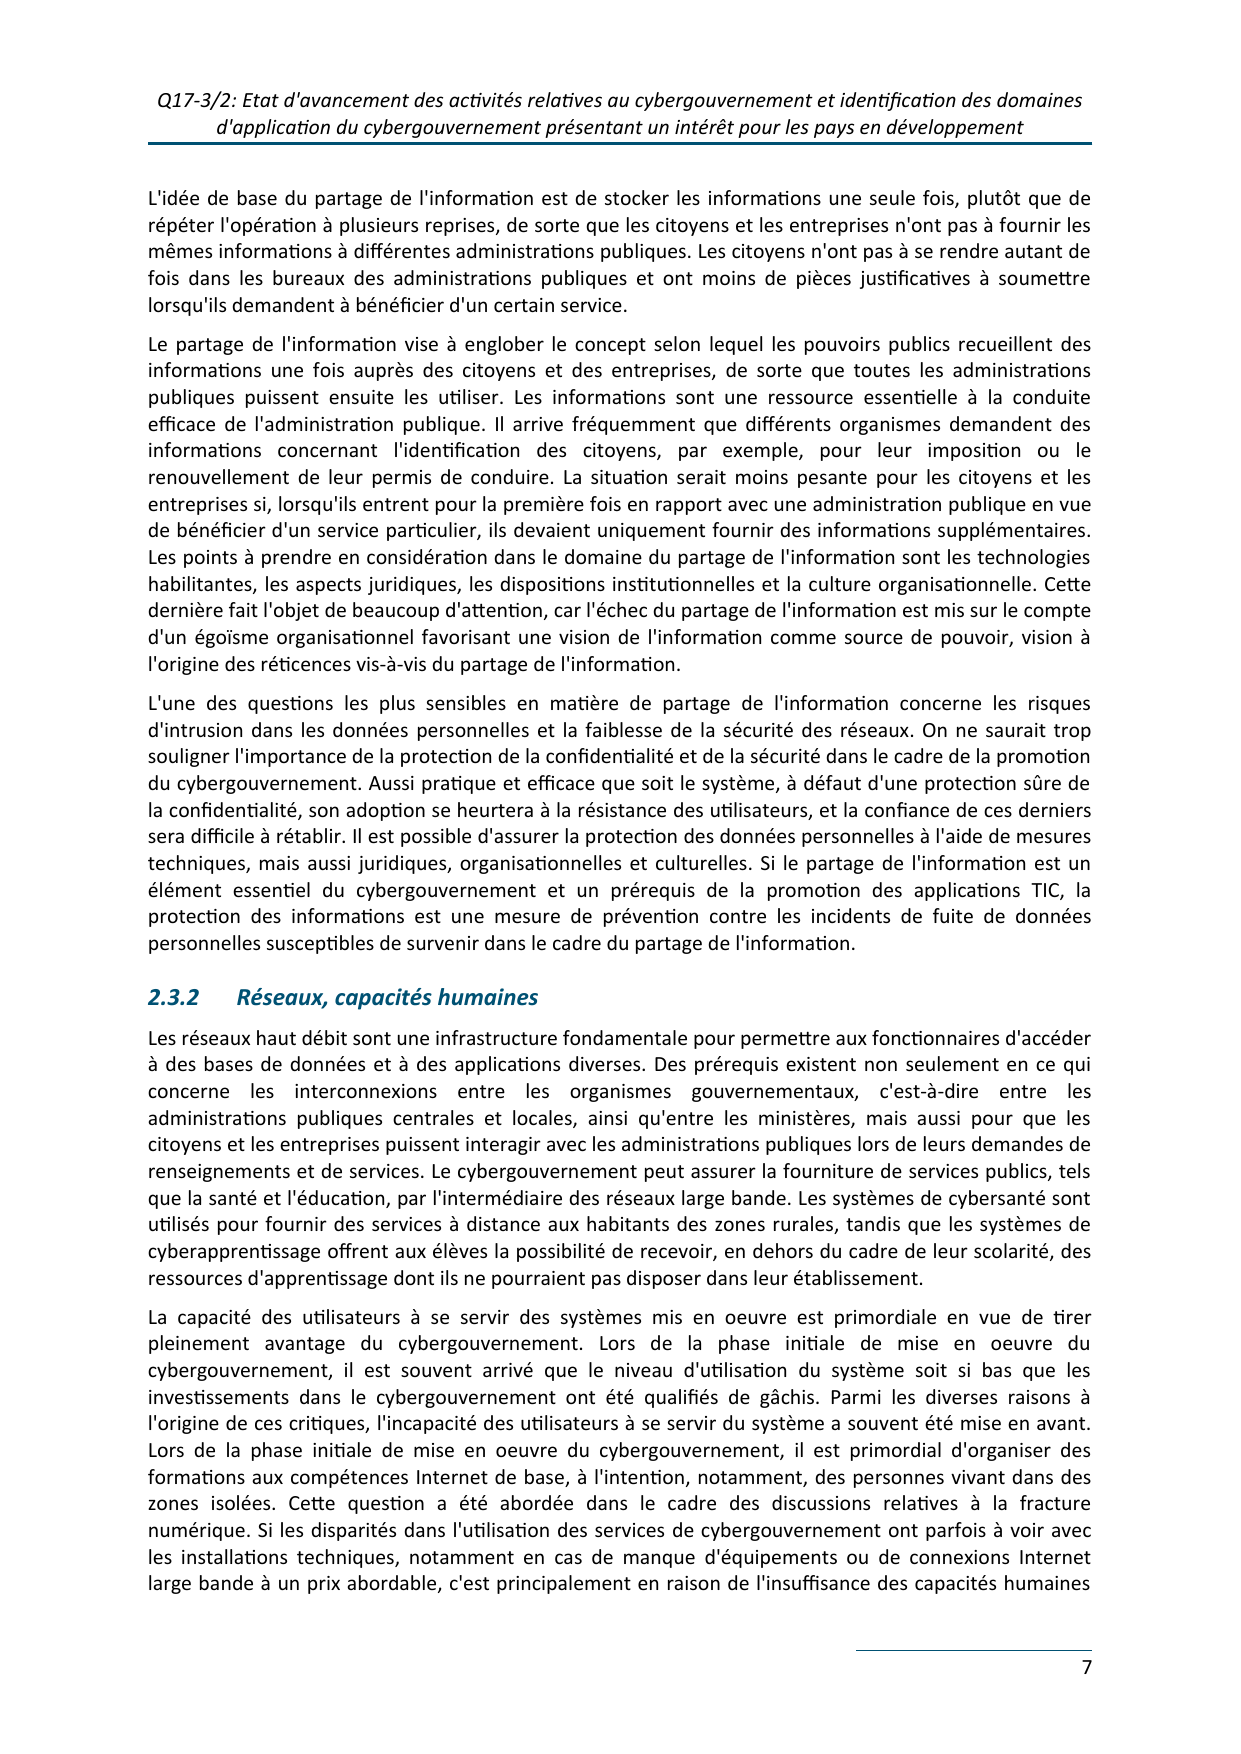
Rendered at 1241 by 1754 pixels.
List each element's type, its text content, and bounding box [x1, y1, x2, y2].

subtitle 2.3.2 Réseaux, capacités humaines [148, 981, 1092, 1011]
text Le partage de l'information vise à englober le concept selon lequel les pouvoirs publics recueillent des informations une fois auprès des citoyens et des entreprises, de sorte que toutes les administrations publiques puissent ensuite les utiliser. Les informations sont une ressource essentielle à la conduite efficace de l'administration publique. Il arrive fréquemment que différents organismes demandent des informations concernant l'identification des citoyens, par exemple, pour leur imposition ou le renouvellement de leur permis de conduire. La situation serait moins pesante pour les citoyens et les entreprises si, lorsqu'ils entrent pour la première fois en rapport avec une administration publique en vue de bénéficier d'un service particulier, ils devaient uniquement fournir des informations supplémentaires. Les points à prendre en considération dans le domaine du partage de l'information sont les technologies habilitantes, les aspects juridiques, les dispositions institutionnelles et la culture organisationnelle. Cette dernière fait l'objet de beaucoup d'attention, car l'échec du partage de l'information est mis sur le compte d'un égoïsme organisationnel favorisant une vision de l'information comme source de pouvoir, vision à l'origine des réticences vis-à-vis du partage de l'information. [148, 330, 1092, 677]
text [148, 1303, 1092, 1596]
text Les réseaux haut débit sont une infrastructure fondamentale pour permettre aux fonctionnaires d'accéder à des bases de données et à des applications diverses. Des prérequis existent non seulement en ce qui concerne les interconnexions entre les organismes gouvernementaux, c'est-à-dire entre les administrations publiques centrales et locales, ainsi qu'entre les ministères, mais aussi pour que les citoyens et les entreprises puissent interagir avec les administrations publiques lors de leurs demandes de renseignements et de services. Le cybergouvernement peut assurer la fourniture de services publics, tels que la santé et l'éducation, par l'intermédiaire des réseaux large bande. Les systèmes de cybersanté sont utilisés pour fournir des services à distance aux habitants des zones rurales, tandis que les systèmes de cyberapprentissage offrent aux élèves la possibilité de recevoir, en dehors du cadre de leur scolarité, des ressources d'apprentissage dont ils ne pourraient pas disposer dans leur établissement. [148, 1024, 1092, 1290]
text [148, 184, 1092, 317]
text L'une des questions les plus sensibles en matière de partage de l'information concerne les risques d'intrusion dans les données personnelles et la faiblesse de la sécurité des réseaux. On ne saurait trop souligner l'importance de la protection de la confidentialité et de la sécurité dans le cadre de la promotion du cybergouvernement. Aussi pratique et efficace que soit le système, à défaut d'une protection sûre de la confidentialité, son adoption se heurtera à la résistance des utilisateurs, et la confiance de ces derniers sera difficile à rétablir. Il est possible d'assurer la protection des données personnelles à l'aide de mesures techniques, mais aussi juridiques, organisationnelles et culturelles. Si le partage de l'information est un élément essentiel du cybergouvernement et un prérequis de la promotion des applications TIC, la protection des informations est une mesure de prévention contre les incidents de fuite de données personnelles susceptibles de survenir dans le cadre du partage de l'information. [148, 689, 1092, 956]
